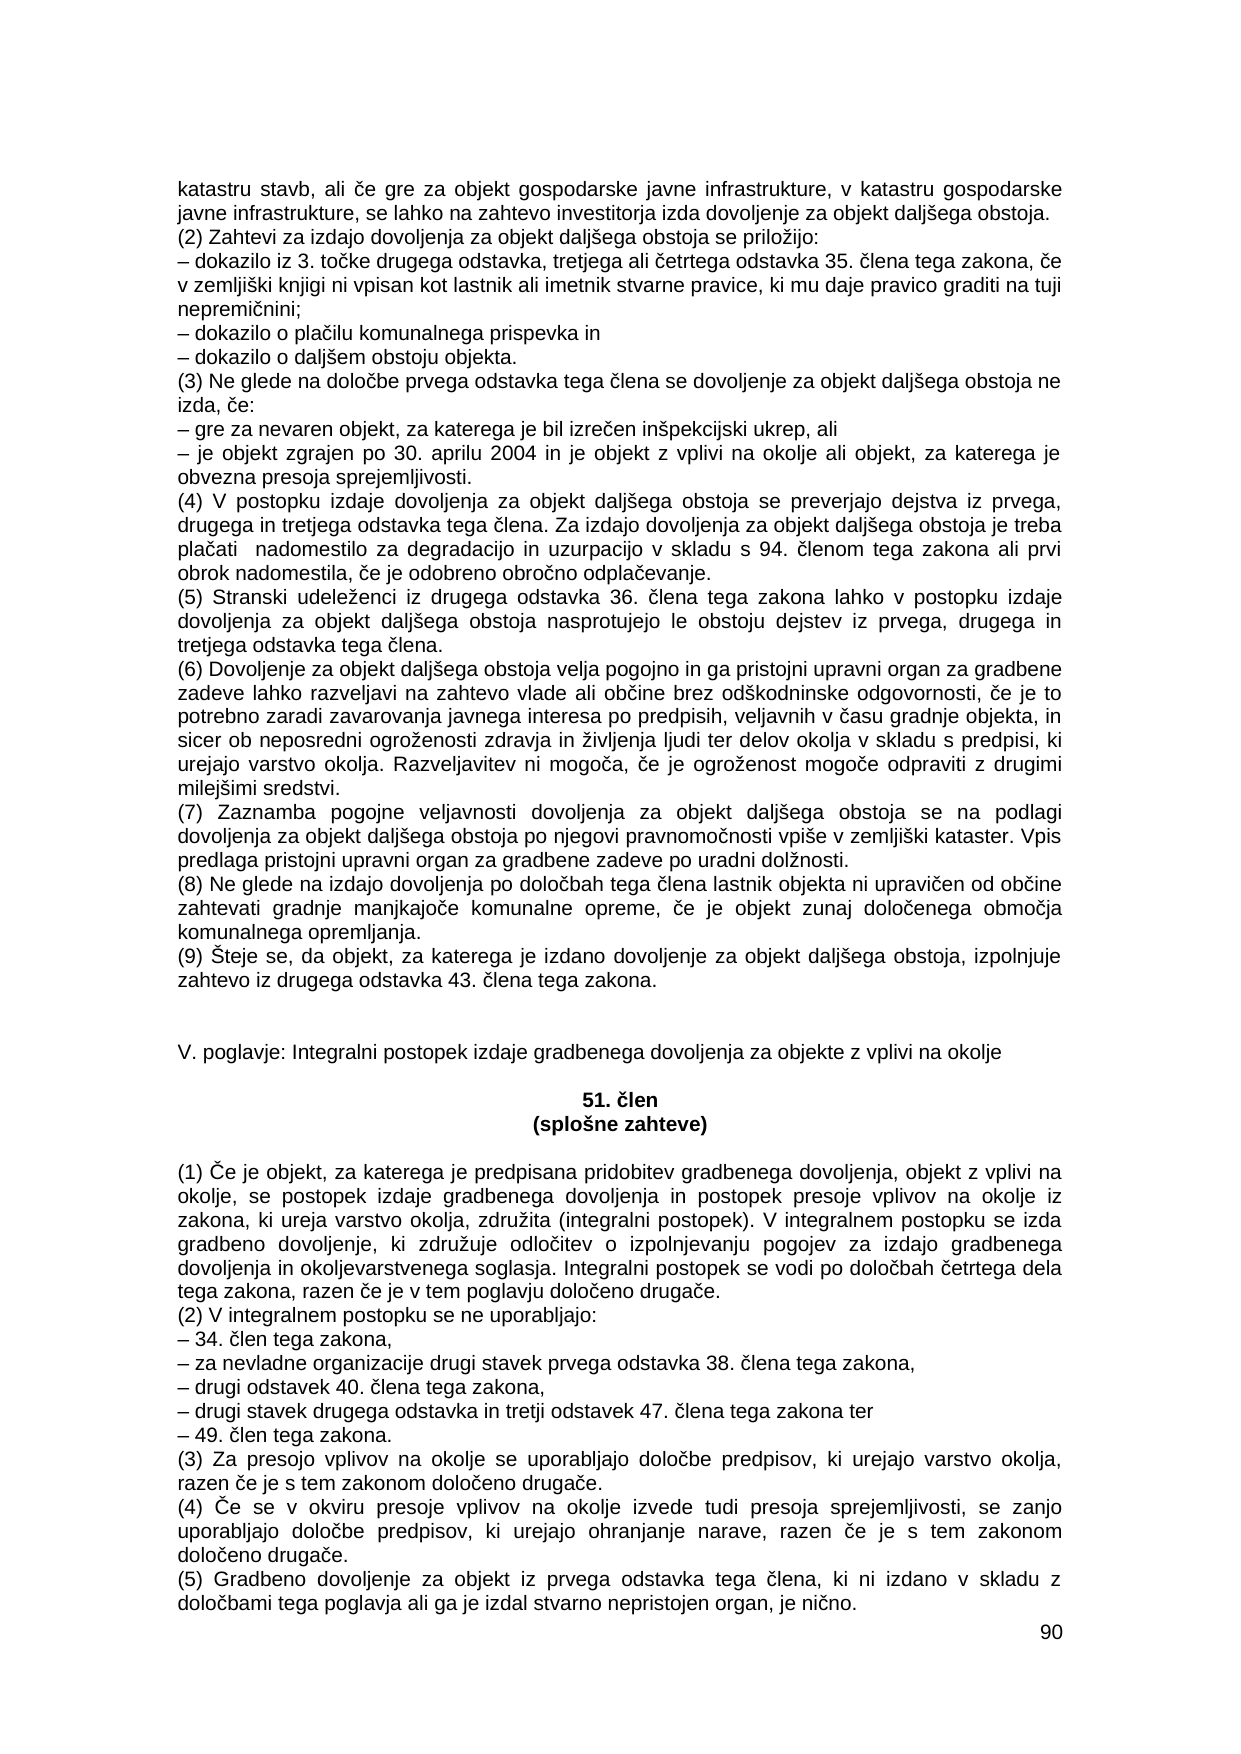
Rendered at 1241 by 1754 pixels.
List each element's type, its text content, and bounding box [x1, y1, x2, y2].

text (5) Gradbeno dovoljenje za objekt iz prvega odstavka tega člena, ki ni izdano v skladu z določbami tega poglavja ali ga je izdal stvarno nepristojen organ, je nično. [177, 1567, 1063, 1615]
text – drugi stavek drugega odstavka in tretji odstavek 47. člena tega zakona ter [177, 1399, 1063, 1423]
text – dokazilo iz 3. točke drugega odstavka, tretjega ali četrtega odstavka 35. člena tega zakona, če v zemljiški knjigi ni vpisan kot lastnik ali imetnik stvarne pravice, ki mu daje pravico graditi na tuji nepremičnini; [177, 249, 1063, 321]
text – 34. člen tega zakona, [177, 1327, 1063, 1351]
text – dokazilo o plačilu komunalnega prispevka in [177, 321, 1063, 345]
text (7) Zaznamba pogojne veljavnosti dovoljenja za objekt daljšega obstoja se na podlagi dovoljenja za objekt daljšega obstoja po njegovi pravnomočnosti vpiše v zemljiški kataster. Vpis predlaga pristojni upravni organ za gradbene zadeve po uradni dolžnosti. [177, 800, 1063, 872]
text (8) Ne glede na izdajo dovoljenja po določbah tega člena lastnik objekta ni upravičen od občine zahtevati gradnje manjkajoče komunalne opreme, če je objekt zunaj določenega območja komunalnega opremljanja. [177, 872, 1063, 944]
text – gre za nevaren objekt, za katerega je bil izrečen inšpekcijski ukrep, ali [177, 417, 1063, 441]
text (9) Šteje se, da objekt, za katerega je izdano dovoljenje za objekt daljšega obstoja, izpolnjuje zahtevo iz drugega odstavka 43. člena tega zakona. [177, 944, 1063, 992]
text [177, 177, 1063, 225]
text – dokazilo o daljšem obstoju objekta. [177, 345, 1063, 369]
text – drugi odstavek 40. člena tega zakona, [177, 1375, 1063, 1399]
text (3) Za presojo vplivov na okolje se uporabljajo določbe predpisov, ki urejajo varstvo okolja, razen če je s tem zakonom določeno drugače. [177, 1447, 1063, 1495]
text (2) Zahtevi za izdajo dovoljenja za objekt daljšega obstoja se priložijo: [177, 225, 1063, 249]
text (splošne zahteve) [177, 1112, 1063, 1136]
text (5) Stranski udeleženci iz drugega odstavka 36. člena tega zakona lahko v postopku izdaje dovoljenja za objekt daljšega obstoja nasprotujejo le obstoju dejstev iz prvega, drugega in tretjega odstavka tega člena. [177, 584, 1063, 656]
text V. poglavje: Integralni postopek izdaje gradbenega dovoljenja za objekte z vplivi na okolje [177, 1040, 1063, 1064]
text – za nevladne organizacije drugi stavek prvega odstavka 38. člena tega zakona, [177, 1351, 1063, 1375]
text – je objekt zgrajen po 30. aprilu 2004 in je objekt z vplivi na okolje ali objekt, za katerega je obvezna presoja sprejemljivosti. [177, 441, 1063, 489]
text – 49. člen tega zakona. [177, 1423, 1063, 1447]
text 51. člen [177, 1088, 1063, 1112]
text (3) Ne glede na določbe prvega odstavka tega člena se dovoljenje za objekt daljšega obstoja ne izda, če: [177, 369, 1063, 417]
text (4) Če se v okviru presoje vplivov na okolje izvede tudi presoja sprejemljivosti, se zanjo uporabljajo določbe predpisov, ki urejajo ohranjanje narave, razen če je s tem zakonom določeno drugače. [177, 1495, 1063, 1567]
text (1) Če je objekt, za katerega je predpisana pridobitev gradbenega dovoljenja, objekt z vplivi na okolje, se postopek izdaje gradbenega dovoljenja in postopek presoje vplivov na okolje iz zakona, ki ureja varstvo okolja, združita (integralni postopek). V integralnem postopku se izda gradbeno dovoljenje, ki združuje odločitev o izpolnjevanju pogojev za izdajo gradbenega dovoljenja in okoljevarstvenega soglasja. Integralni postopek se vodi po določbah četrtega dela tega zakona, razen če je v tem poglavju določeno drugače. [177, 1159, 1063, 1303]
text (4) V postopku izdaje dovoljenja za objekt daljšega obstoja se preverjajo dejstva iz prvega, drugega in tretjega odstavka tega člena. Za izdajo dovoljenja za objekt daljšega obstoja je treba plačati nadomestilo za degradacijo in uzurpacijo v skladu s 94. členom tega zakona ali prvi obrok nadomestila, če je odobreno obročno odplačevanje. [177, 489, 1063, 584]
text (2) V integralnem postopku se ne uporabljajo: [177, 1303, 1063, 1327]
text (6) Dovoljenje za objekt daljšega obstoja velja pogojno in ga pristojni upravni organ za gradbene zadeve lahko razveljavi na zahtevo vlade ali občine brez odškodninske odgovornosti, če je to potrebno zaradi zavarovanja javnega interesa po predpisih, veljavnih v času gradnje objekta, in sicer ob neposredni ogroženosti zdravja in življenja ljudi ter delov okolja v skladu s predpisi, ki urejajo varstvo okolja. Razveljavitev ni mogoča, če je ogroženost mogoče odpraviti z drugimi milejšimi sredstvi. [177, 656, 1063, 800]
